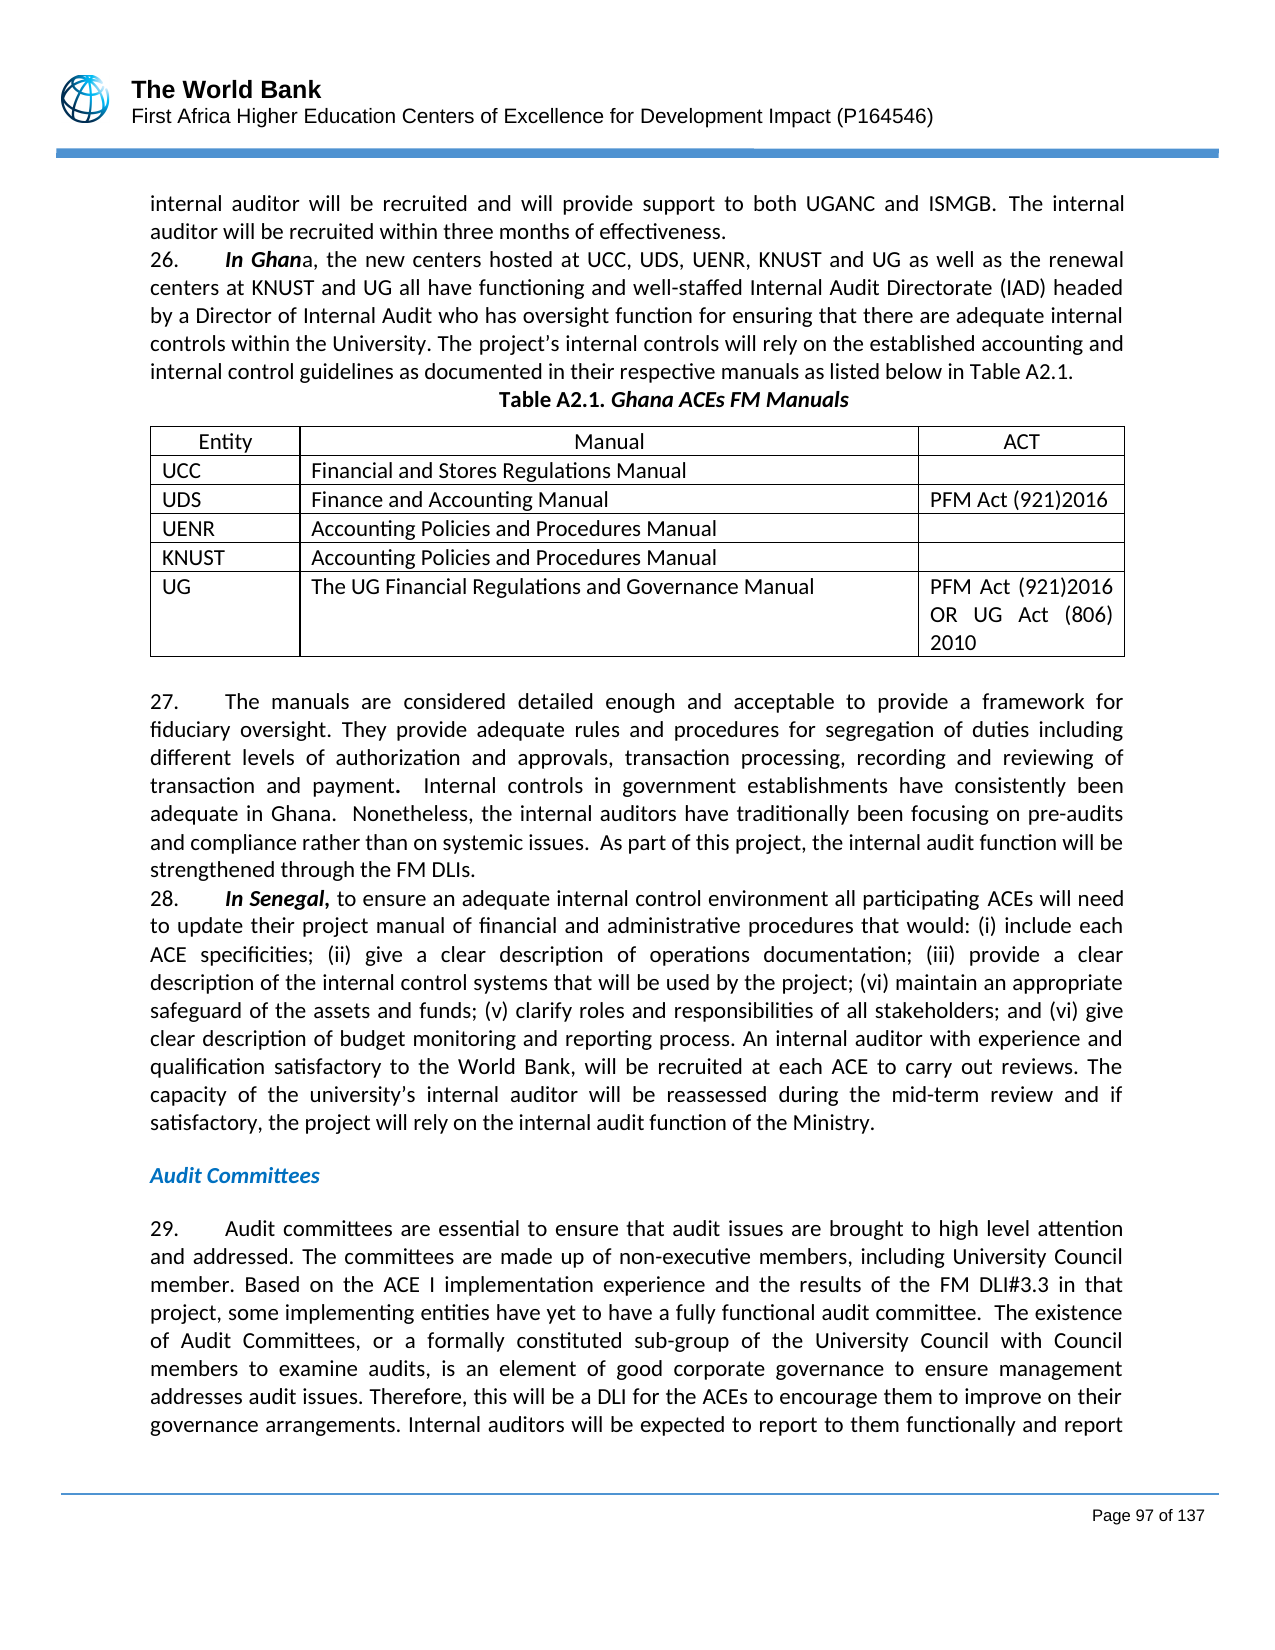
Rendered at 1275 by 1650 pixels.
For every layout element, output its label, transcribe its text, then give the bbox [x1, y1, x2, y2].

list In Senegal, to ensure an adequate internal control environment all participating ACEs will need to update their project manual of financial and administrative procedures that would: (i) include each ACE specificities; (ii) give a clear description of operations documentation; (iii) provide a clear description of the internal control systems that will be used by the project; (vi) maintain an appropriate safeguard of the assets and funds; (v) clarify roles and responsibilities of all stakeholders; and (vi) give clear description of budget monitoring and reporting process. An internal auditor with experience and qualification satisfactory to the World Bank, will be recruited at each ACE to carry out reviews. The capacity of the university’s internal auditor will be reassessed during the mid-term review and if satisfactory, the project will rely on the internal audit function of the Ministry. [150, 884, 1125, 1136]
table_cell The UG Financial Regulations and Governance Manual [301, 572, 918, 656]
table_cell UDS [151, 485, 299, 513]
table_cell PFM Act (921)2016 OR UG Act (806) 2010 [919, 572, 1124, 656]
table_cell Accounting Policies and Procedures Manual [301, 543, 918, 571]
table_cell KNUST [151, 543, 299, 571]
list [150, 189, 1125, 245]
list In Ghana, the new centers hosted at UCC, UDS, UENR, KNUST and UG as well as the renewal centers at KNUST and UG all have functioning and well-staffed Internal Audit Directorate (IAD) headed by a Director of Internal Audit who has oversight function for ensuring that there are adequate internal controls within the University. The project’s internal controls will rely on the established accounting and internal control guidelines as documented in their respective manuals as listed below in Table A2.1. [150, 245, 1125, 385]
table_cell [919, 543, 1124, 571]
table_cell [919, 456, 1124, 484]
list The manuals are considered detailed enough and acceptable to provide a framework for fiduciary oversight. They provide adequate rules and procedures for segregation of duties including different levels of authorization and approvals, transaction processing, recording and reviewing of transaction and payment. Internal controls in government establishments have consistently been adequate in Ghana. Nonetheless, the internal auditors have traditionally been focusing on pre-audits and compliance rather than on systemic issues. As part of this project, the internal audit function will be strengthened through the FM DLIs. [150, 687, 1125, 884]
picture [61, 75, 110, 123]
table_cell Financial and Stores Regulations Manual [301, 456, 918, 484]
table_cell UG [151, 572, 299, 656]
table_cell Accounting Policies and Procedures Manual [301, 514, 918, 542]
table_header ACT [919, 427, 1124, 455]
table_cell UENR [151, 514, 299, 542]
picture [76, 83, 83, 89]
table_cell UCC [151, 456, 299, 484]
table_header Entity [151, 427, 299, 455]
table_cell PFM Act (921)2016 [919, 485, 1124, 513]
picture [83, 85, 89, 93]
table_cell [919, 514, 1124, 542]
list Audit Committees [150, 1161, 1200, 1189]
table_header Manual [301, 427, 918, 455]
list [150, 1214, 1125, 1438]
table_cell Finance and Accounting Manual [301, 485, 918, 513]
picture [92, 75, 110, 111]
text Table A2.1. Ghana ACEs FM Manuals [150, 385, 1200, 413]
